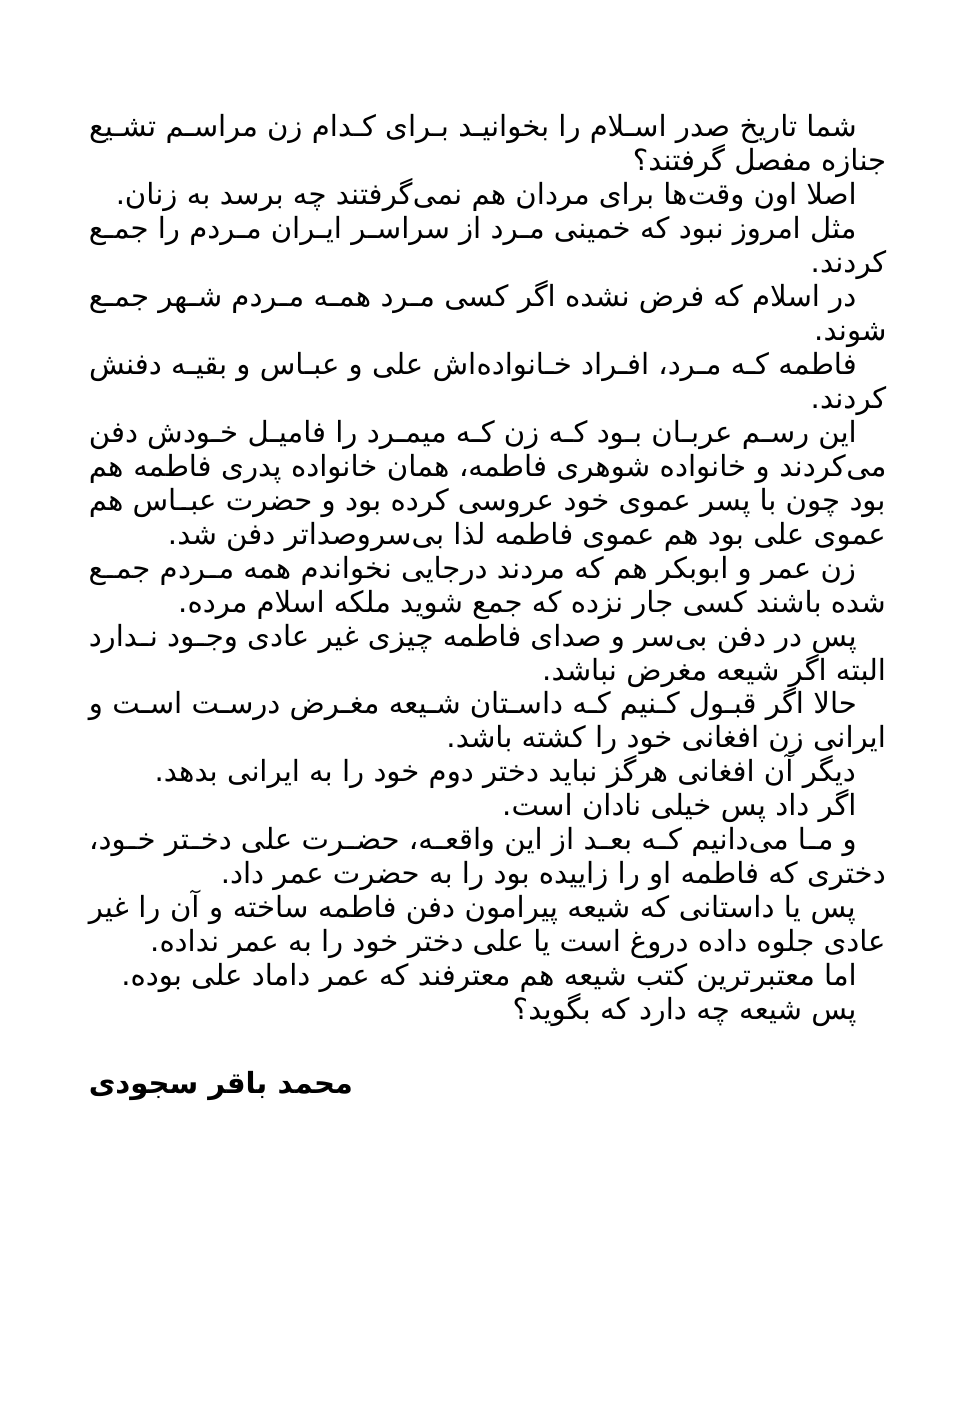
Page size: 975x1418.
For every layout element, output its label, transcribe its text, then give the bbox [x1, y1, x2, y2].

text فاطمه که مرد، افراد خانواده‌اش علی و عباس و بقیه دفنش کردند. [89, 347, 886, 415]
text در اسلام که فرض نشده اگر کسی مرد همه مردم شهر جمع شوند. [89, 279, 886, 347]
text زن عمر و ابوبکر هم که مردند درجایی نخواندم همه مردم جمع شده باشند کسی جار نزده که جمع شوید ملکه اسلام مرده. [89, 551, 886, 619]
text محمد باقر سجودی [89, 1066, 886, 1100]
text پس در دفن بی‌سر و صدای فاطمه چیزی غیر عادی وجود ندارد البته اگر شیعه مغرض نباشد. [89, 619, 886, 687]
text مثل امروز نبود که خمینی مرد از سراسر ایران مردم را جمع کردند. [89, 211, 886, 279]
text دیگر آن افغانی هرگز نباید دختر دوم خود را به ایرانی بدهد. [89, 755, 886, 789]
text و ما می‌دانیم که بعد از این واقعه، حضرت علی دختر خود، دختری که فاطمه او را زاییده بود را به حضرت عمر داد. [89, 823, 886, 891]
text شما تاریخ صدر اسلام را بخوانید برای کدام زن مراسم تشیع جنازه مفصل گرفتند؟ [89, 109, 886, 177]
text اگر داد پس خیلی نادان است. [89, 789, 886, 823]
text حالا اگر قبول کنیم که داستان شیعه مغرض درست است و ایرانی زن افغانی خود را کشته باشد. [89, 687, 886, 755]
text این رسم عربان بود که زن که میمرد را فامیل خودش دفن می‌کردند و خانواده شوهری فاطمه، همان خانواده پدری فاطمه هم بود چون با پسر عموی خود عروسی کرده بود و حضرت عباس هم عموی علی بود هم عموی فاطمه لذا بی‌سروصداتر دفن شد. [89, 415, 886, 551]
text اما معتبر‌ترین کتب شیعه هم معترفند که عمر داماد علی بوده. [89, 958, 886, 992]
text پس یا داستانی که شیعه پیرامون دفن فاطمه ساخته و آن را غیر عادی جلوه داده دروغ است یا علی دختر خود را به عمر نداده. [89, 891, 886, 958]
text پس شیعه چه دارد که بگوید؟ [89, 992, 886, 1026]
text اصلا اون وقت‌ها برای مردان هم نمی‌گرفتند چه برسد به زنان. [89, 177, 886, 211]
